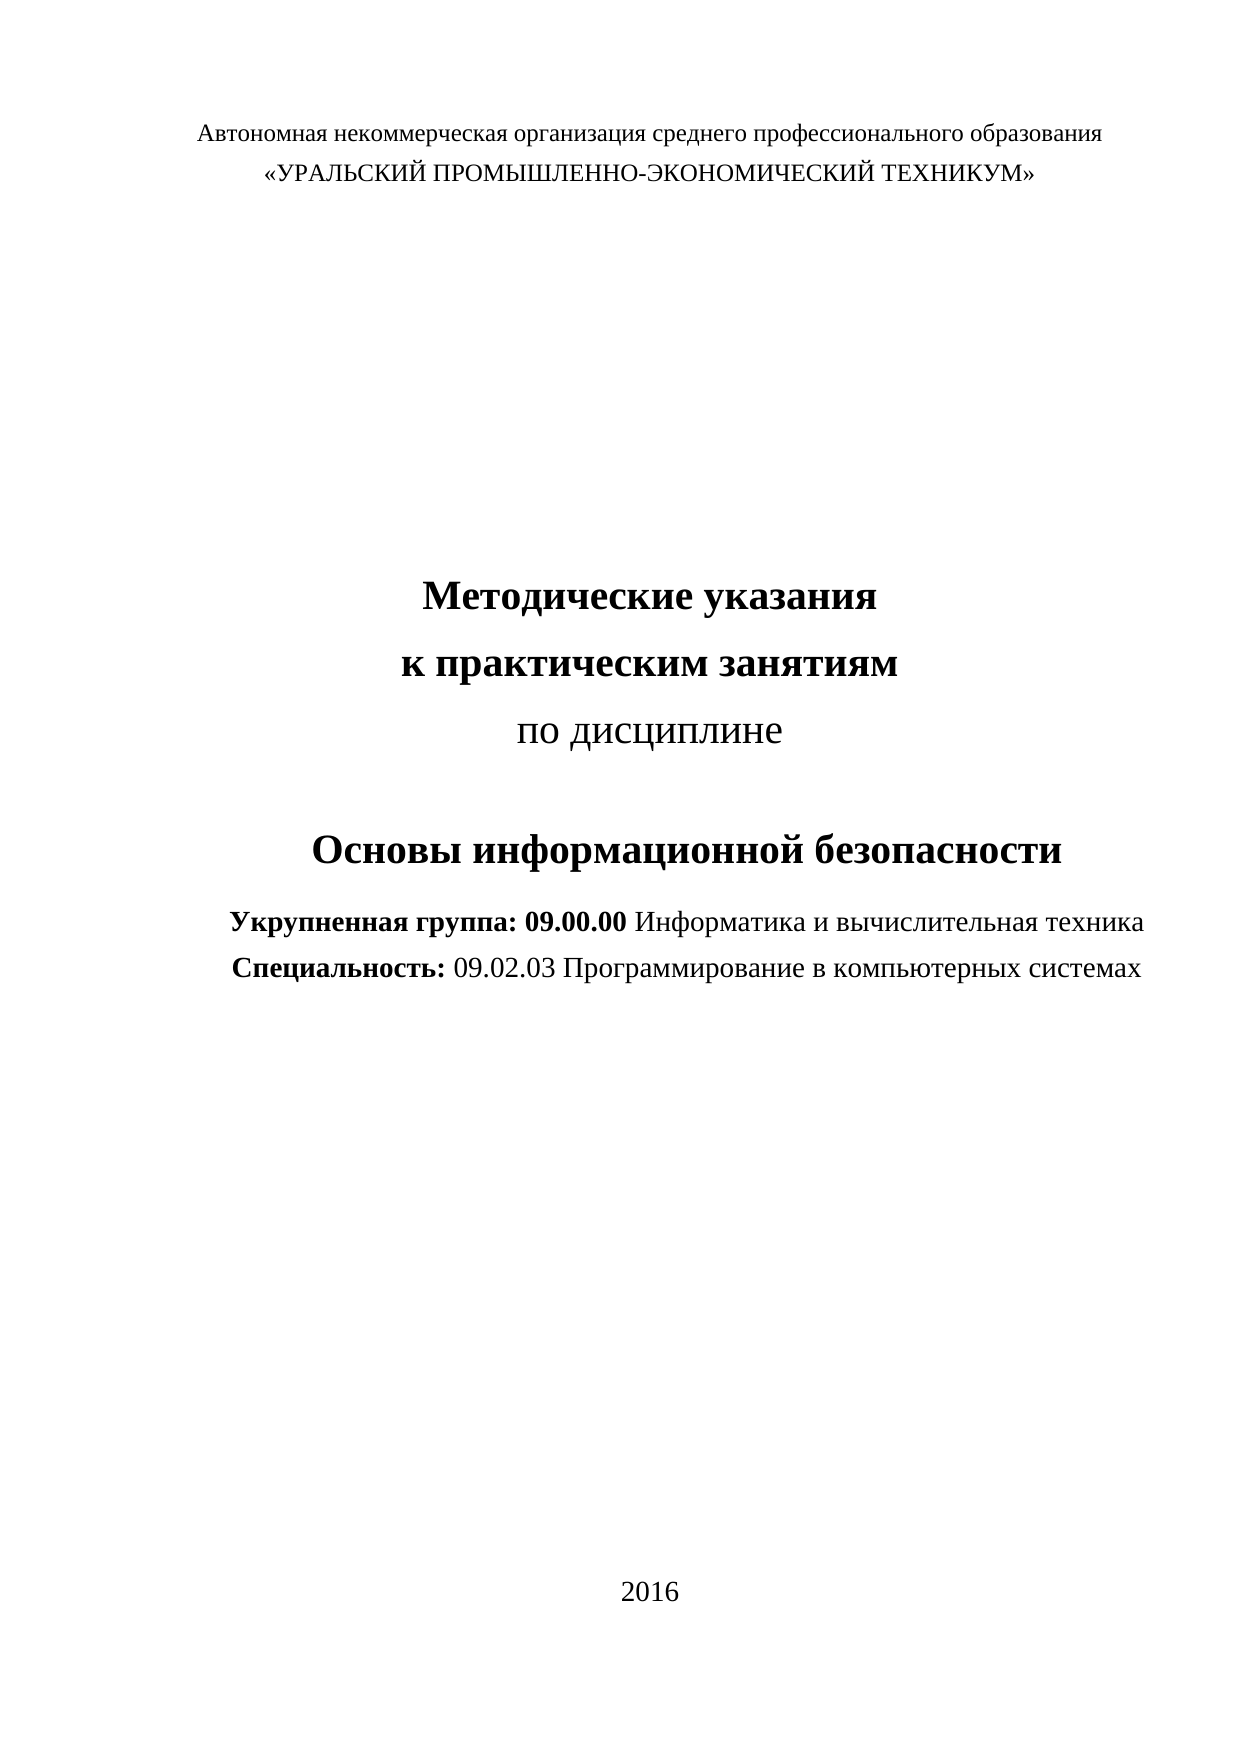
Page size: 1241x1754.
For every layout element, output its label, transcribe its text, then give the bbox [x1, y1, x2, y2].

text Укрупненная группа: 09.00.00 Информатика и вычислительная техника [148, 904, 1152, 937]
text Специальность: 09.02.03 Программирование в компьютерных системах [148, 951, 1152, 984]
text 2016 [148, 1574, 1152, 1607]
text к практическим занятиям [148, 637, 1152, 685]
text по дисциплине [148, 704, 1152, 752]
text «УРАЛЬСКИЙ ПРОМЫШЛЕННО-ЭКОНОМИЧЕСКИЙ ТЕХНИКУМ» [148, 158, 1152, 187]
text Методические указания [148, 570, 1152, 618]
text Основы информационной безопасности [148, 824, 1152, 872]
text Автономная некоммерческая организация среднего профессионального образования [148, 118, 1152, 147]
